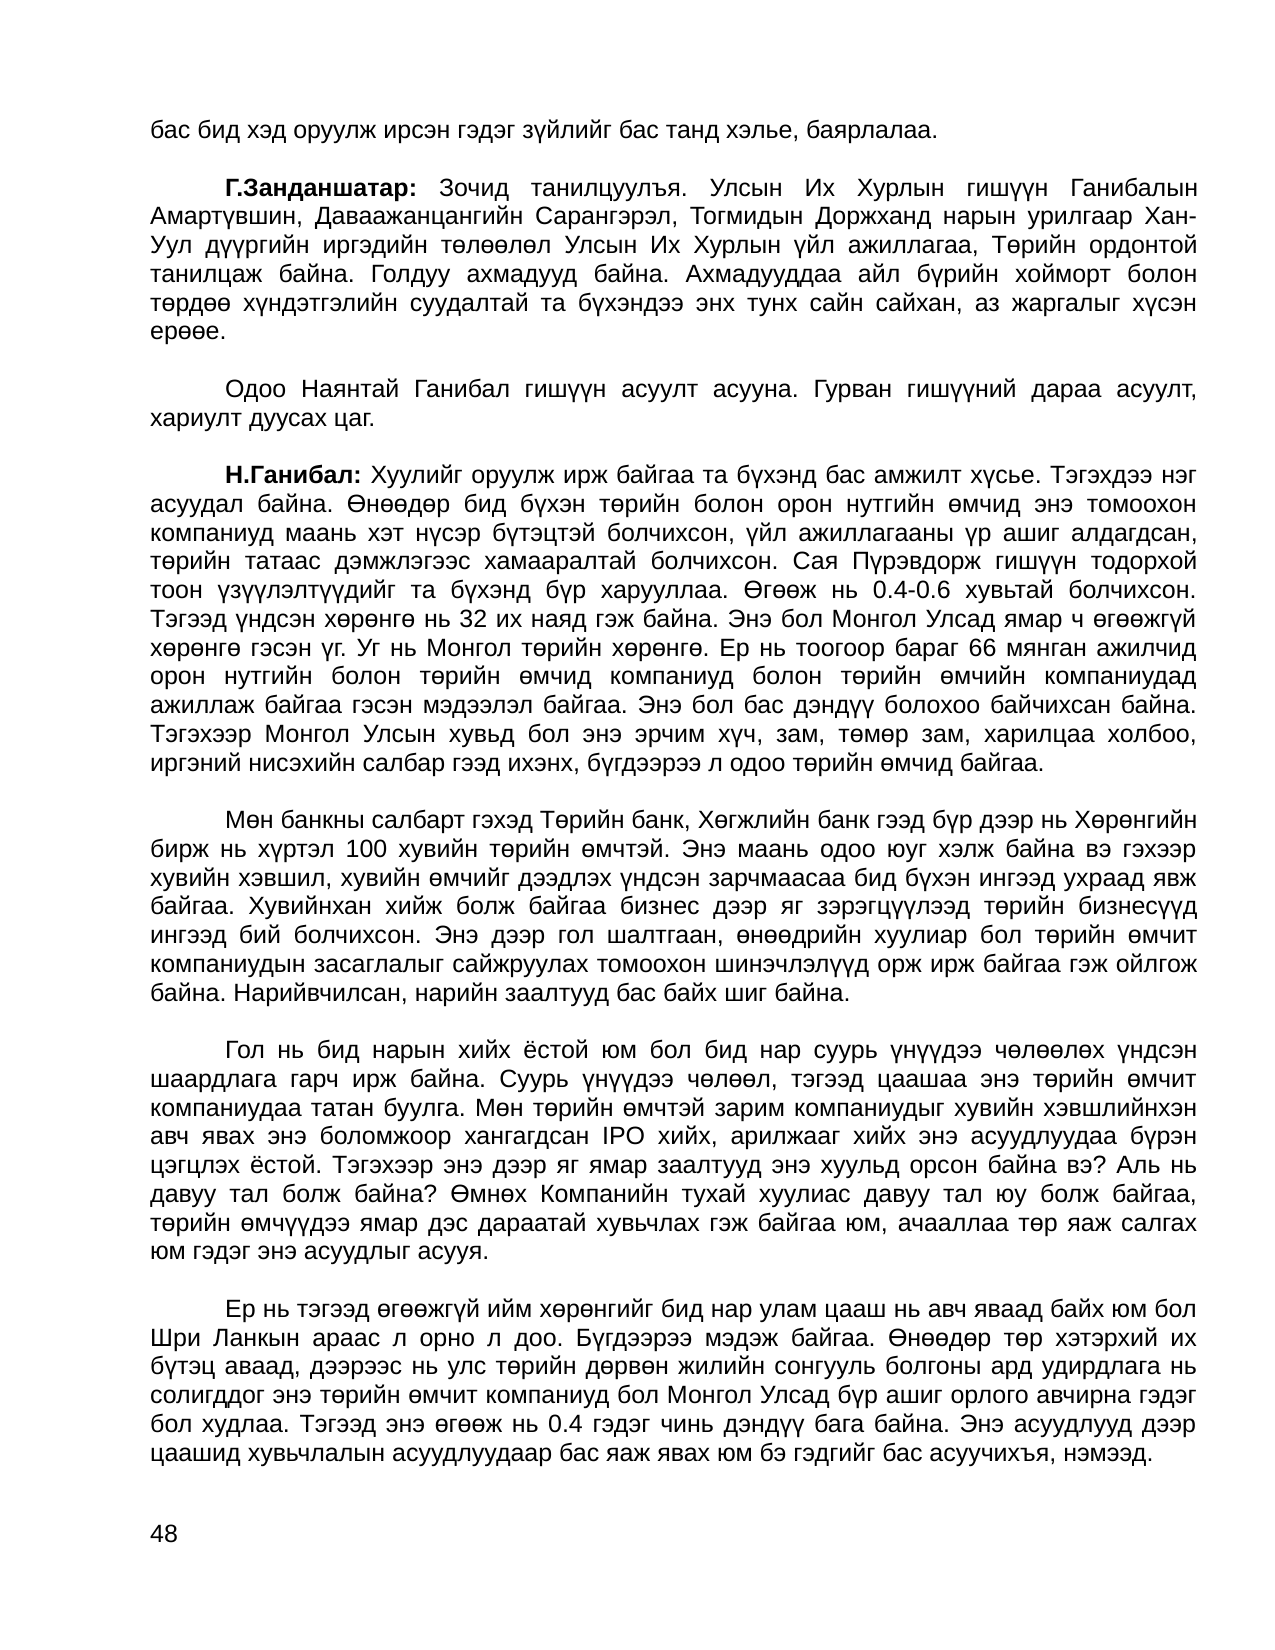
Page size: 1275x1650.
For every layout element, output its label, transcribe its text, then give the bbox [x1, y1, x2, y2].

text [150, 115, 1198, 144]
text Ер нь тэгээд өгөөжгүй ийм хөрөнгийг бид нар улам цааш нь авч яваад байх юм бол Шри Ланкын араас л орно л доо. Бүгдээрээ мэдэж байгаа. Өнөөдөр төр хэтэрхий их бүтэц аваад, дээрээс нь улс төрийн дөрвөн жилийн сонгууль болгоны ард удирдлага нь солигддог энэ төрийн өмчит компаниуд бол Монгол Улсад бүр ашиг орлого авчирна гэдэг бол худлаа. Тэгээд энэ өгөөж нь 0.4 гэдэг чинь дэндүү бага байна. Энэ асуудлууд дээр цаашид хувьчлалын асуудлуудаар бас яаж явах юм бэ гэдгийг бас асуучихъя, нэмээд. [150, 1294, 1198, 1466]
text Одоо Наянтай Ганибал гишүүн асуулт асууна. Гурван гишүүний дараа асуулт, хариулт дуусах цаг. [150, 374, 1198, 431]
text Г.Занданшатар: Зочид танилцуулъя. Улсын Их Хурлын гишүүн Ганибалын Амартүвшин, Даваажанцангийн Сарангэрэл, Тогмидын Доржханд нарын урилгаар Хан-Уул дүүргийн иргэдийн төлөөлөл Улсын Их Хурлын үйл ажиллагаа, Төрийн ордонтой танилцаж байна. Голдуу ахмадууд байна. Ахмадууддаа айл бүрийн хойморт болон төрдөө хүндэтгэлийн суудалтай та бүхэндээ энх тунх сайн сайхан, аз жаргалыг хүсэн ерөөе. [150, 172, 1198, 345]
text Мөн банкны салбарт гэхэд Төрийн банк, Хөгжлийн банк гээд бүр дээр нь Хөрөнгийн бирж нь хүртэл 100 хувийн төрийн өмчтэй. Энэ маань одоо юуг хэлж байна вэ гэхээр хувийн хэвшил, хувийн өмчийг дээдлэх үндсэн зарчмаасаа бид бүхэн ингээд ухраад явж байгаа. Хувийнхан хийж болж байгаа бизнес дээр яг зэрэгцүүлээд төрийн бизнесүүд ингээд бий болчихсон. Энэ дээр гол шалтгаан, өнөөдрийн хуулиар бол төрийн өмчит компаниудын засаглалыг сайжруулах томоохон шинэчлэлүүд орж ирж байгаа гэж ойлгож байна. Нарийвчилсан, нарийн заалтууд бас байх шиг байна. [150, 805, 1198, 1006]
text Гол нь бид нарын хийх ёстой юм бол бид нар суурь үнүүдээ чөлөөлөх үндсэн шаардлага гарч ирж байна. Суурь үнүүдээ чөлөөл, тэгээд цаашаа энэ төрийн өмчит компаниудаа татан буулга. Мөн төрийн өмчтэй зарим компаниудыг хувийн хэвшлийнхэн авч явах энэ боломжоор хангагдсан IPO хийх, арилжааг хийх энэ асуудлуудаа бүрэн цэгцлэх ёстой. Тэгэхээр энэ дээр яг ямар заалтууд энэ хуульд орсон байна вэ? Аль нь давуу тал болж байна? Өмнөх Компанийн тухай хуулиас давуу тал юу болж байгаа, төрийн өмчүүдээ ямар дэс дараатай хувьчлах гэж байгаа юм, ачааллаа төр яаж салгах юм гэдэг энэ асуудлыг асууя. [150, 1035, 1198, 1265]
text Н.Ганибал: Хуулийг оруулж ирж байгаа та бүхэнд бас амжилт хүсье. Тэгэхдээ нэг асуудал байна. Өнөөдөр бид бүхэн төрийн болон орон нутгийн өмчид энэ томоохон компаниуд маань хэт нүсэр бүтэцтэй болчихсон, үйл ажиллагааны үр ашиг алдагдсан, төрийн татаас дэмжлэгээс хамааралтай болчихсон. Сая Пүрэвдорж гишүүн тодорхой тоон үзүүлэлтүүдийг та бүхэнд бүр харууллаа. Өгөөж нь 0.4-0.6 хувьтай болчихсон. Тэгээд үндсэн хөрөнгө нь 32 их наяд гэж байна. Энэ бол Монгол Улсад ямар ч өгөөжгүй хөрөнгө гэсэн үг. Уг нь Монгол төрийн хөрөнгө. Ер нь тоогоор бараг 66 мянган ажилчид орон нутгийн болон төрийн өмчид компаниуд болон төрийн өмчийн компаниудад ажиллаж байгаа гэсэн мэдээлэл байгаа. Энэ бол бас дэндүү болохоо байчихсан байна. Тэгэхээр Монгол Улсын хувьд бол энэ эрчим хүч, зам, төмөр зам, харилцаа холбоо, иргэний нисэхийн салбар гээд ихэнх, бүгдээрээ л одоо төрийн өмчид байгаа. [150, 460, 1198, 776]
